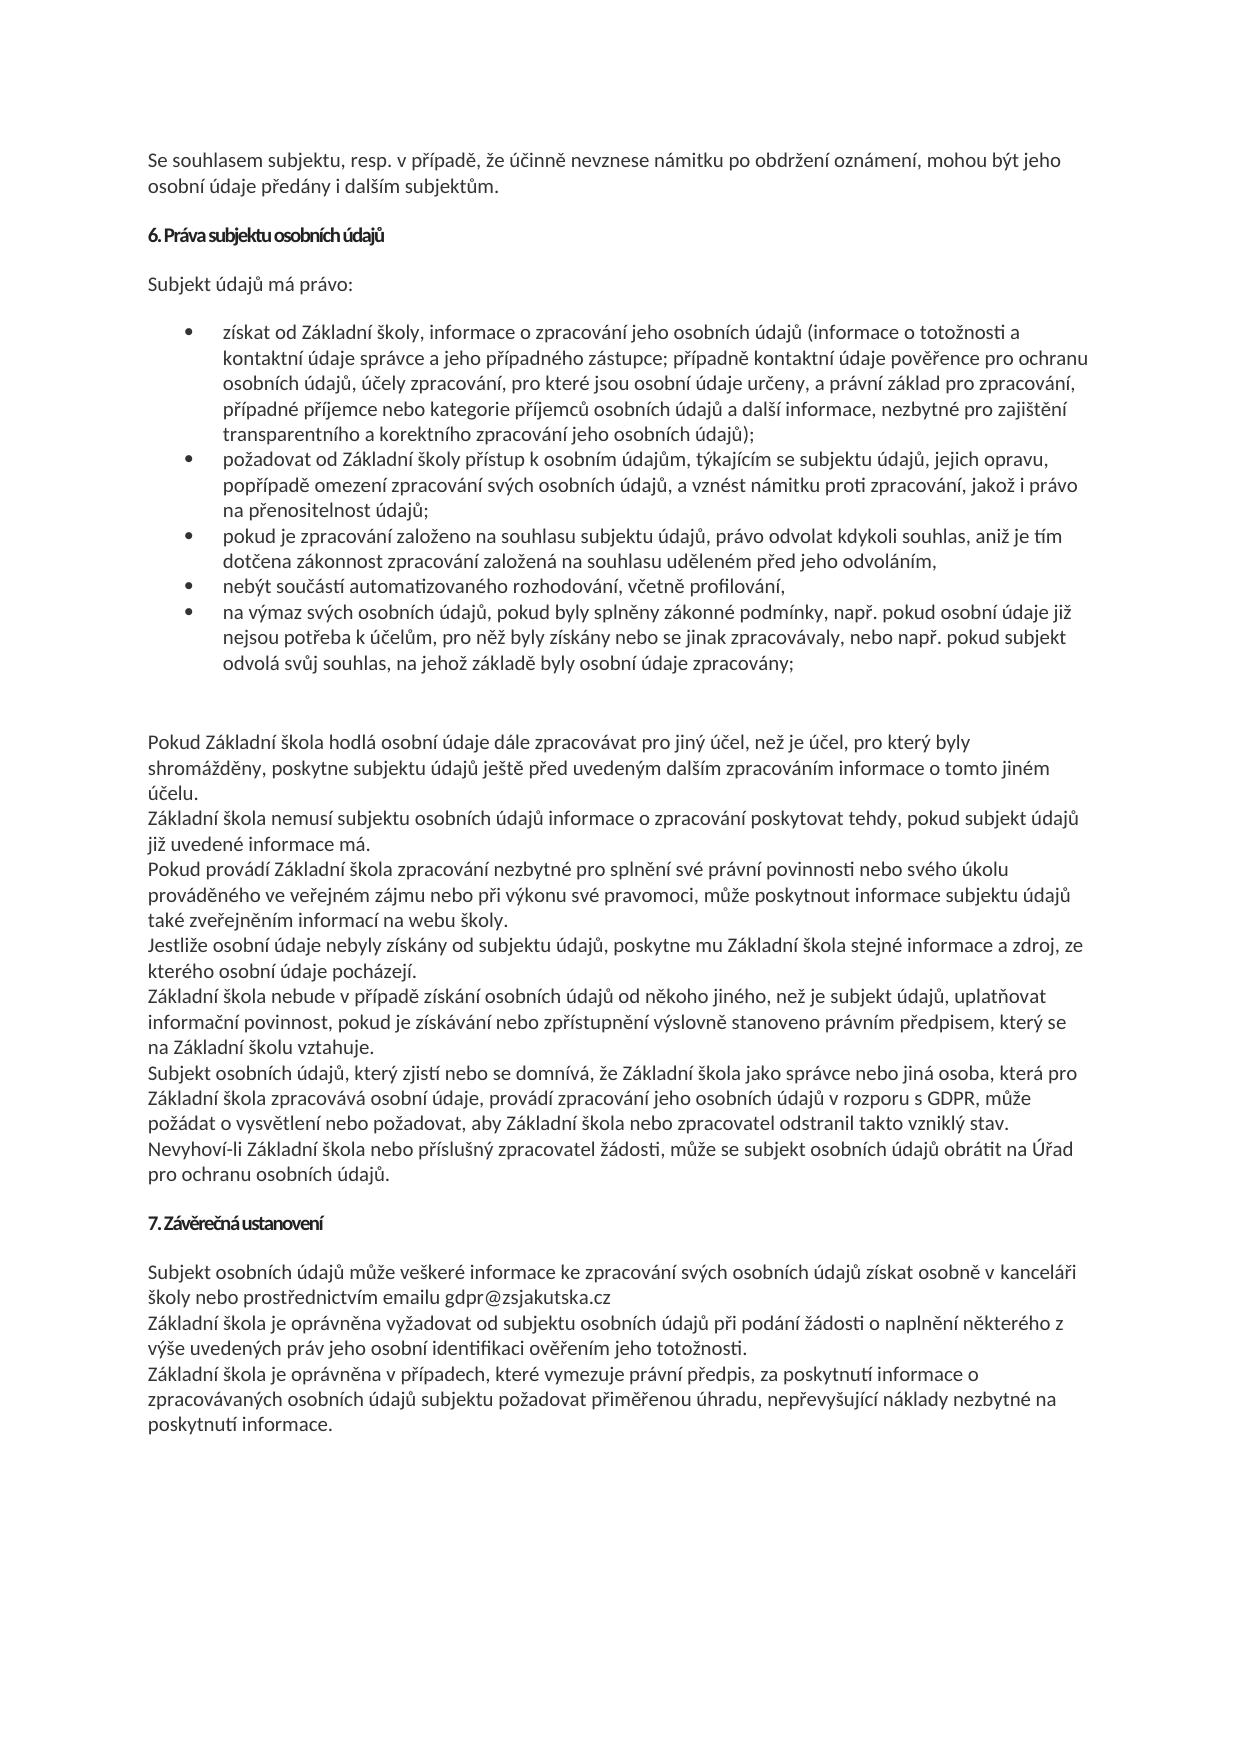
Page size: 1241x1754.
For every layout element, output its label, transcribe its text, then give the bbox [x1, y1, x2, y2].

text 6. Práva subjektu osobních údajů [148, 222, 1093, 247]
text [148, 148, 1093, 198]
text Subjekt údajů má právo: [148, 271, 1093, 296]
list získat od Základní školy, informace o zpracování jeho osobních údajů (informace o totožnosti a kontaktní údaje správce a jeho případného zástupce; případně kontaktní údaje pověřence pro ochranu osobních údajů, účely zpracování, pro které jsou osobní údaje určeny, a právní základ pro zpracování, případné příjemce nebo kategorie příjemců osobních údajů a další informace, nezbytné pro zajištění transparentního a korektního zpracování jeho osobních údajů); [185, 319, 1093, 447]
text Subjekt osobních údajů může veškeré informace ke zpracování svých osobních údajů získat osobně v kanceláři školy nebo prostřednictvím emailu gdpr@zsjakutska.cz [148, 1259, 1093, 1310]
text Základní škola je oprávněna vyžadovat od subjektu osobních údajů při podání žádosti o naplnění některého z výše uvedených práv jeho osobní identifikaci ověřením jeho totožnosti. Základní škola je oprávněna v případech, které vymezuje právní předpis, za poskytnutí informace o zpracovávaných osobních údajů subjektu požadovat přiměřenou úhradu, nepřevyšující náklady nezbytné na poskytnutí informace. [148, 1310, 1093, 1437]
list pokud je zpracování založeno na souhlasu subjektu údajů, právo odvolat kdykoli souhlas, aniž je tím dotčena zákonnost zpracování založená na souhlasu uděleném před jeho odvoláním, [185, 523, 1093, 574]
list nebýt součástí automatizovaného rozhodování, včetně profilování, [185, 574, 1093, 599]
list požadovat od Základní školy přístup k osobním údajům, týkajícím se subjektu údajů, jejich opravu, popřípadě omezení zpracování svých osobních údajů, a vznést námitku proti zpracování, jakož i právo na přenositelnost údajů; [185, 447, 1093, 523]
text 7. Závěrečná ustanovení [148, 1210, 1093, 1236]
text Pokud Základní škola hodlá osobní údaje dále zpracovávat pro jiný účel, než je účel, pro který byly shromážděny, poskytne subjektu údajů ještě před uvedeným dalším zpracováním informace o tomto jiném účelu. Základní škola nemusí subjektu osobních údajů informace o zpracování poskytovat tehdy, pokud subjekt údajů již uvedené informace má. Pokud provádí Základní škola zpracování nezbytné pro splnění své právní povinnosti nebo svého úkolu prováděného ve veřejném zájmu nebo při výkonu své pravomoci, může poskytnout informace subjektu údajů také zveřejněním informací na webu školy. Jestliže osobní údaje nebyly získány od subjektu údajů, poskytne mu Základní škola stejné informace a zdroj, ze kterého osobní údaje pocházejí. Základní škola nebude v případě získání osobních údajů od někoho jiného, než je subjekt údajů, uplatňovat informační povinnost, pokud je získávání nebo zpřístupnění výslovně stanoveno právním předpisem, který se na Základní školu vztahuje. Subjekt osobních údajů, který zjistí nebo se domnívá, že Základní škola jako správce nebo jiná osoba, která pro Základní škola zpracovává osobní údaje, provádí zpracování jeho osobních údajů v rozporu s GDPR, může požádat o vysvětlení nebo požadovat, aby Základní škola nebo zpracovatel odstranil takto vzniklý stav. Nevyhoví-li Základní škola nebo příslušný zpracovatel žádosti, může se subjekt osobních údajů obrátit na Úřad pro ochranu osobních údajů. [148, 729, 1093, 1187]
list na výmaz svých osobních údajů, pokud byly splněny zákonné podmínky, např. pokud osobní údaje již nejsou potřeba k účelům, pro něž byly získány nebo se jinak zpracovávaly, nebo např. pokud subjekt odvolá svůj souhlas, na jehož základě byly osobní údaje zpracovány; [185, 599, 1093, 706]
